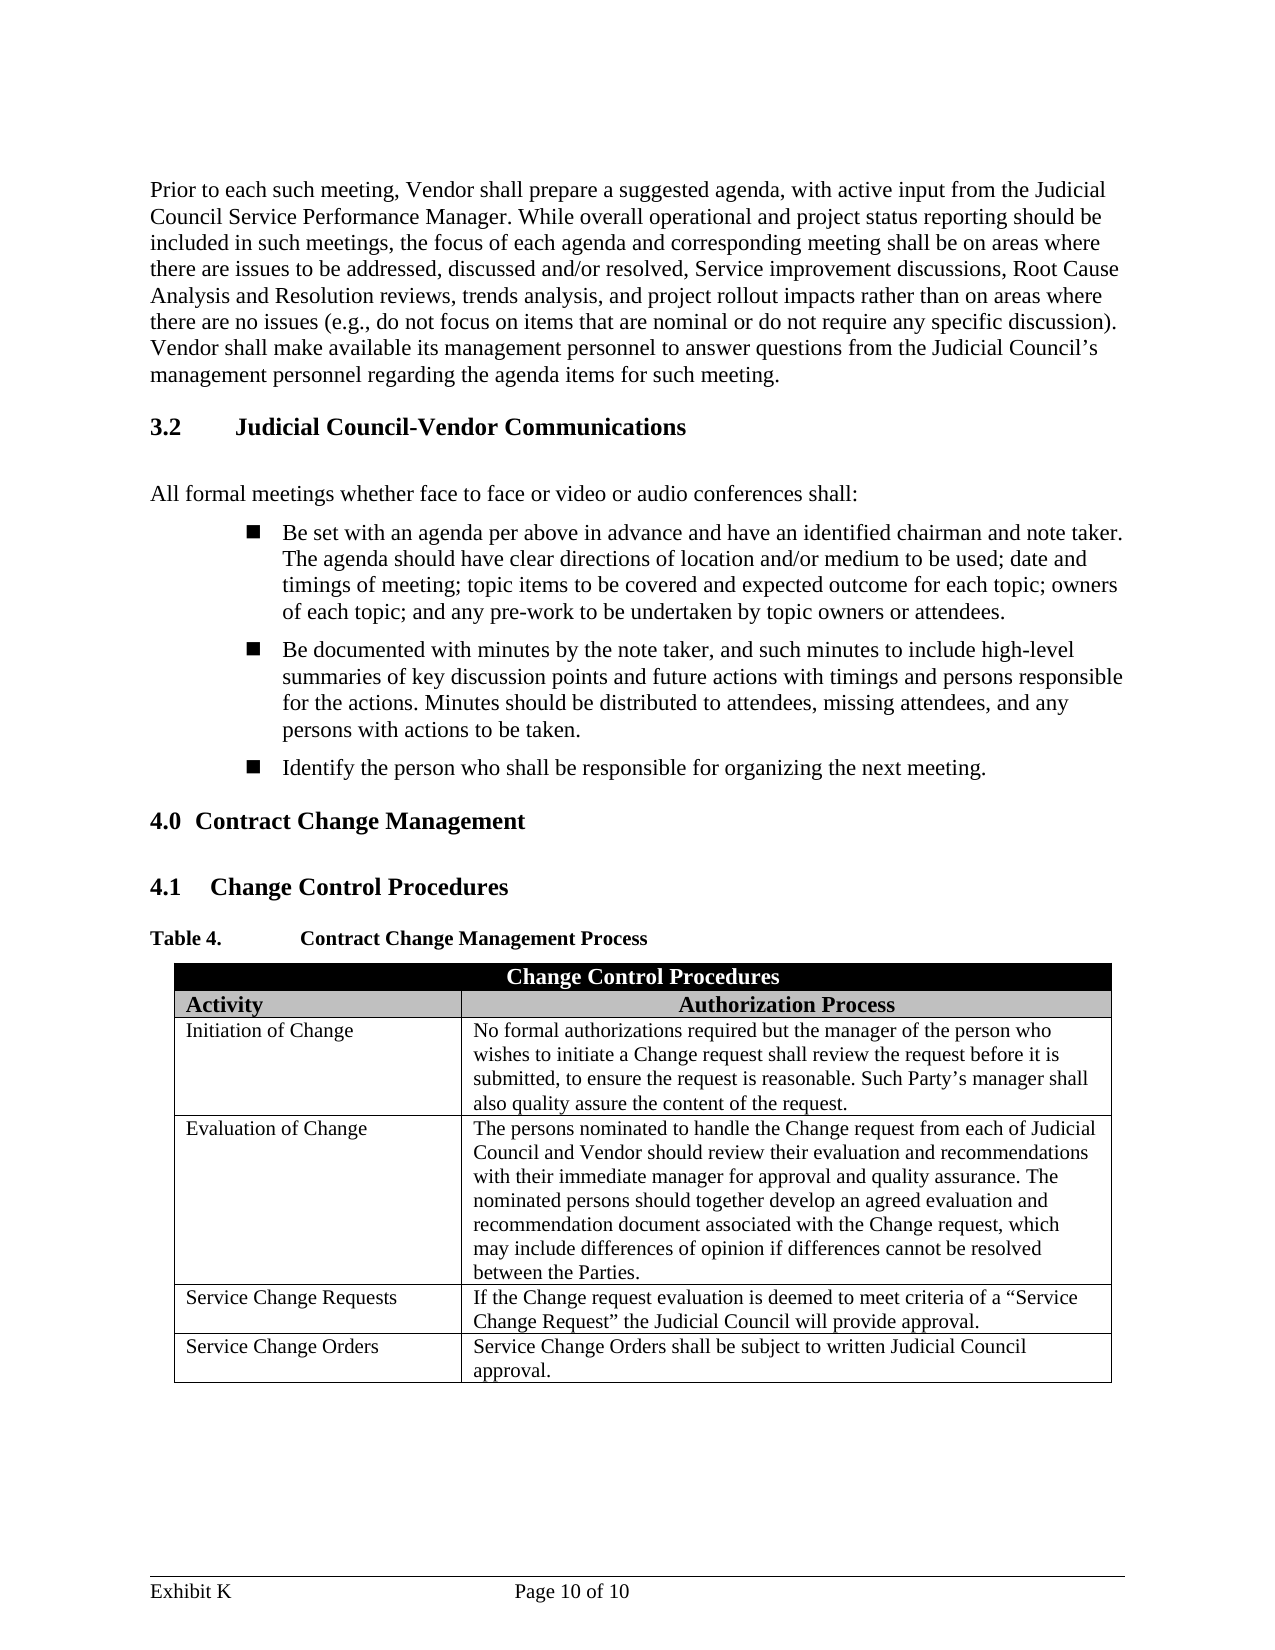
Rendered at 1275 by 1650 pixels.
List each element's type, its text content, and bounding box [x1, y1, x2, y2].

table_cell The persons nominated to handle the Change request from each of Judicial Council and Vendor should review their evaluation and recommendations with their immediate manager for approval and quality assurance. The nominated persons should together develop an agreed evaluation and recommendation document associated with the Change request, which may include differences of opinion if differences cannot be resolved between the Parties. [462, 1116, 1111, 1284]
table_cell Evaluation of Change [175, 1116, 461, 1284]
table_cell Service Change Orders shall be subject to written Judicial Council approval. [462, 1334, 1111, 1382]
table_cell Activity [175, 991, 461, 1017]
text All formal meetings whether face to face or video or audio conferences shall: [150, 480, 1125, 506]
subtitle Change Control Procedures [150, 872, 1125, 901]
table_cell Service Change Requests [175, 1285, 461, 1333]
list Contract Change Management Process [150, 926, 1125, 950]
text Prior to each such meeting, Vendor shall prepare a suggested agenda, with active input from the Judicial Council Service Performance Manager. While overall operational and project status reporting should be included in such meetings, the focus of each agenda and corresponding meeting shall be on areas where there are issues to be addressed, discussed and/or resolved, Service improvement discussions, Root Cause Analysis and Resolution reviews, trends analysis, and project rollout impacts rather than on areas where there are no issues (e.g., do not focus on items that are nominal or do not require any specific discussion). Vendor shall make available its management personnel to answer questions from the Judicial Council’s management personnel regarding the agenda items for such meeting. [150, 176, 1125, 387]
table_header Change Control Procedures [175, 964, 1111, 990]
table_cell Service Change Orders [175, 1334, 461, 1382]
subtitle Contract Change Management [150, 806, 1125, 834]
text Be documented with minutes by the note taker, and such minutes to include high-level summaries of key discussion points and future actions with timings and persons responsible for the actions. Minutes should be distributed to attendees, missing attendees, and any persons with actions to be taken. [244, 637, 1125, 742]
text Identify the person who shall be responsible for organizing the next meeting. [244, 754, 1125, 781]
table_cell Authorization Process [462, 991, 1111, 1017]
text Be set with an agenda per above in advance and have an identified chairman and note taker. The agenda should have clear directions of location and/or medium to be used; date and timings of meeting; topic items to be covered and expected outcome for each topic; owners of each topic; and any pre-work to be undertaken by topic owners or attendees. [244, 519, 1125, 624]
table_cell No formal authorizations required but the manager of the person who wishes to initiate a Change request shall review the request before it is submitted, to ensure the request is reasonable. Such Party’s manager shall also quality assure the content of the request. [462, 1018, 1111, 1114]
table_cell If the Change request evaluation is deemed to meet criteria of a “Service Change Request” the Judicial Council will provide approval. [462, 1285, 1111, 1333]
subtitle Judicial Council-Vendor Communications [150, 412, 1125, 441]
table_cell Initiation of Change [175, 1018, 461, 1114]
